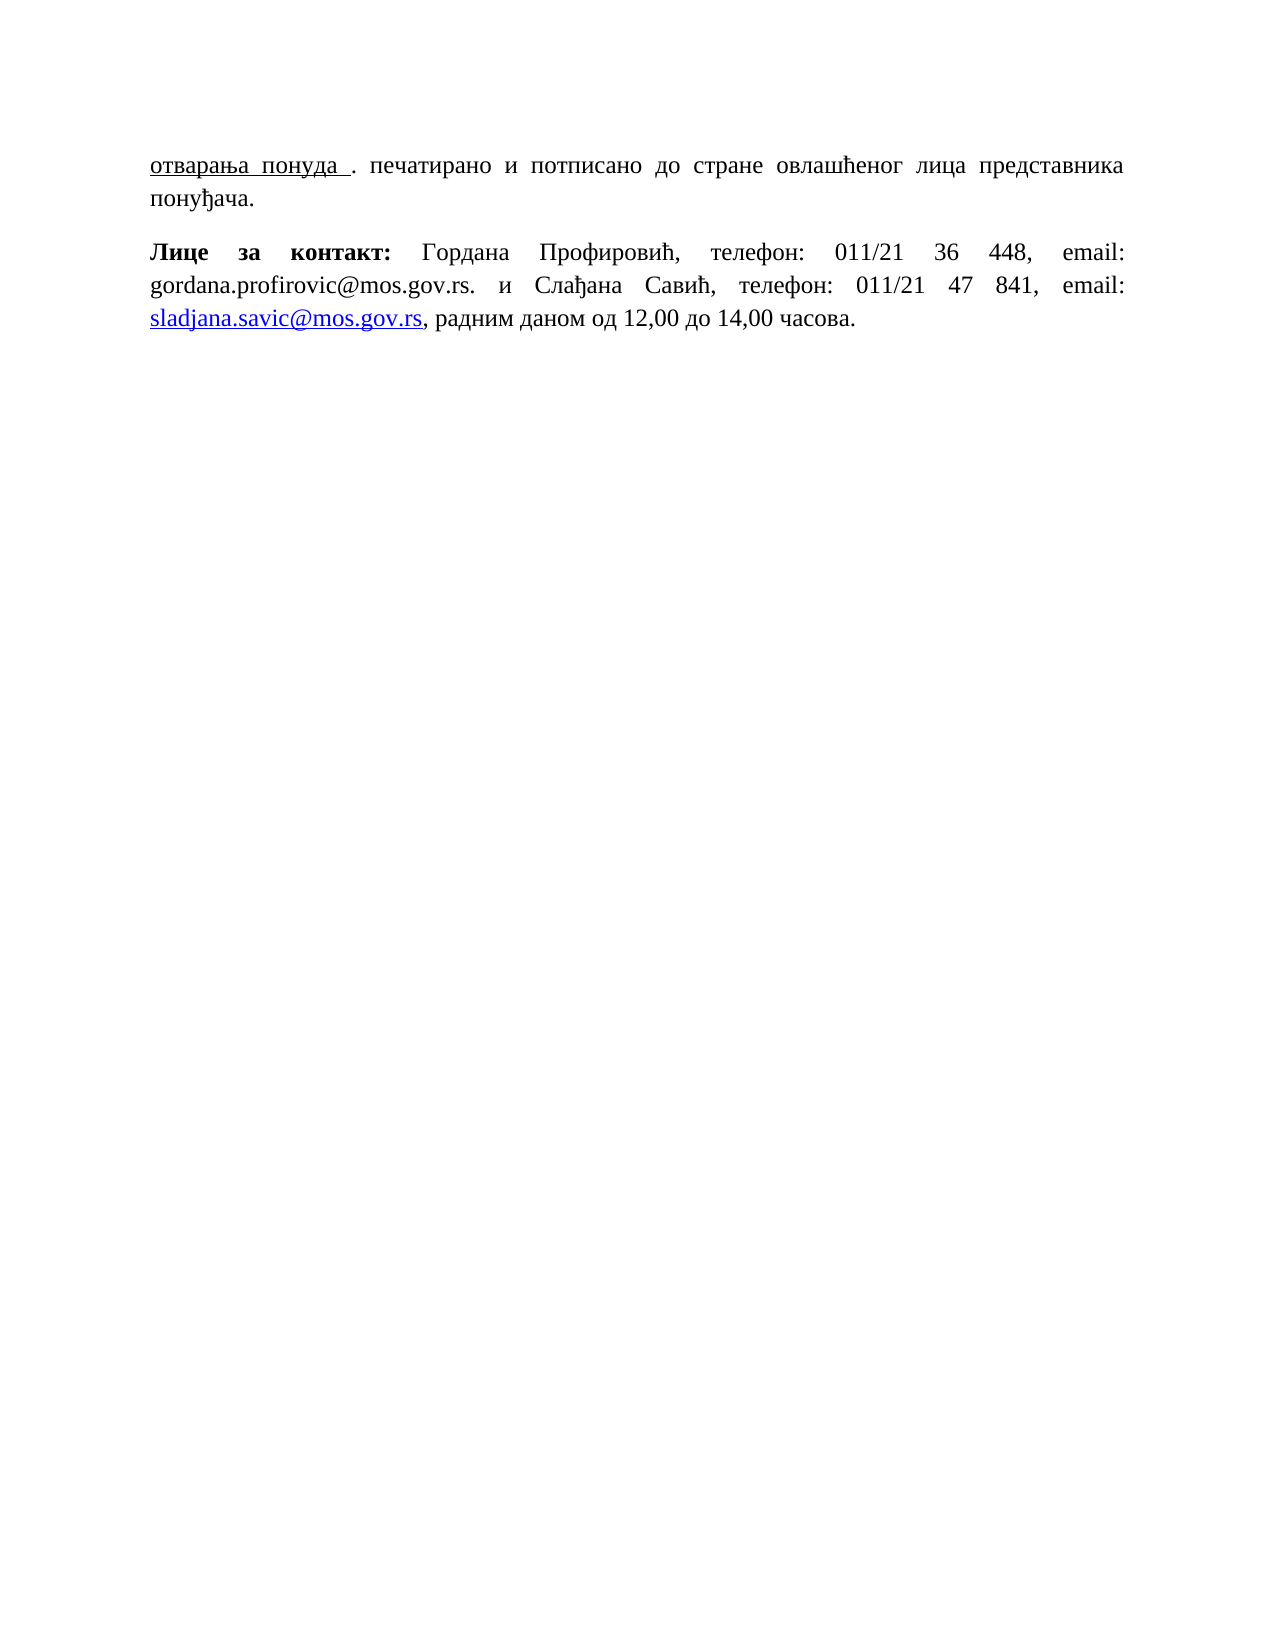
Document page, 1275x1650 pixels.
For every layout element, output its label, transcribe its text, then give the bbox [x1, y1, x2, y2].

text Лице за контакт: Гордана Профировић, телефон: 011/21 36 448, email: gordana.profirovic@mos.gov.rs. и Слађана Савић, телефон: 011/21 47 841, email: sladjana.savic@mos.gov.rs, радним даном од 12,00 до 14,00 часова. [150, 237, 1125, 332]
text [150, 150, 1125, 212]
